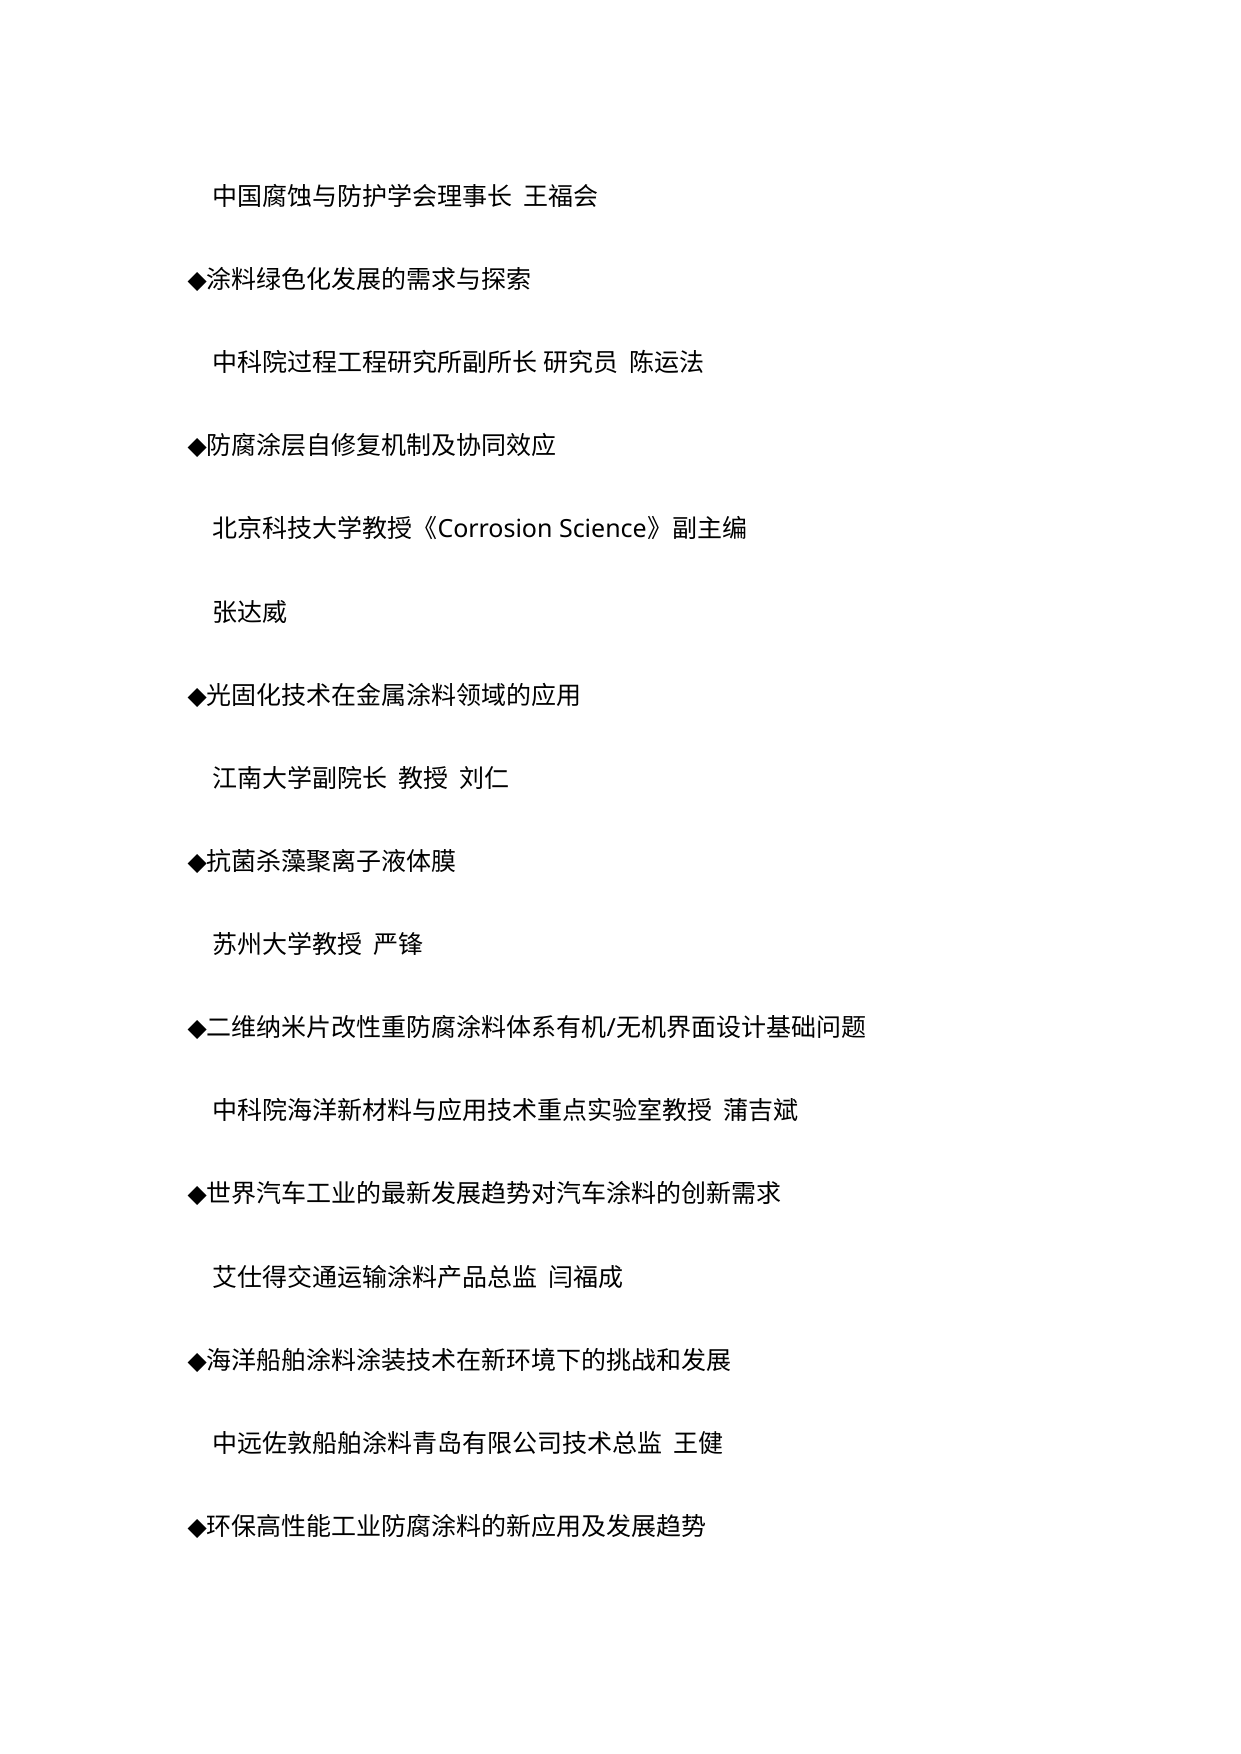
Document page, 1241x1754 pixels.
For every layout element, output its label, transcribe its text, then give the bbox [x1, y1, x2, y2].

text ◆二维纳米片改性重防腐涂料体系有机/无机界面设计基础问题 [187, 993, 1092, 1058]
text 张达威 [187, 578, 1092, 643]
text 中科院过程工程研究所副所长 研究员 陈运法 [187, 328, 1092, 393]
text ◆海洋船舶涂料涂装技术在新环境下的挑战和发展 [187, 1326, 1092, 1391]
text ◆世界汽车工业的最新发展趋势对汽车涂料的创新需求 [187, 1159, 1092, 1224]
text 江南大学副院长 教授 刘仁 [187, 744, 1092, 809]
text ◆光固化技术在金属涂料领域的应用 [187, 661, 1092, 726]
text ◆涂料绿色化发展的需求与探索 [187, 245, 1092, 310]
text 中远佐敦船舶涂料青岛有限公司技术总监 王健 [187, 1409, 1092, 1474]
text 艾仕得交通运输涂料产品总监 闫福成 [187, 1243, 1092, 1308]
text ◆环保高性能工业防腐涂料的新应用及发展趋势 [187, 1492, 1092, 1557]
text ◆抗菌杀藻聚离子液体膜 [187, 827, 1092, 892]
text 中国腐蚀与防护学会理事长 王福会 [187, 162, 1092, 227]
text 北京科技大学教授《Corrosion Science》副主编 [187, 494, 1092, 559]
text ◆防腐涂层自修复机制及协同效应 [187, 411, 1092, 476]
text 苏州大学教授 严锋 [187, 910, 1092, 975]
text 中科院海洋新材料与应用技术重点实验室教授 蒲吉斌 [187, 1076, 1092, 1141]
